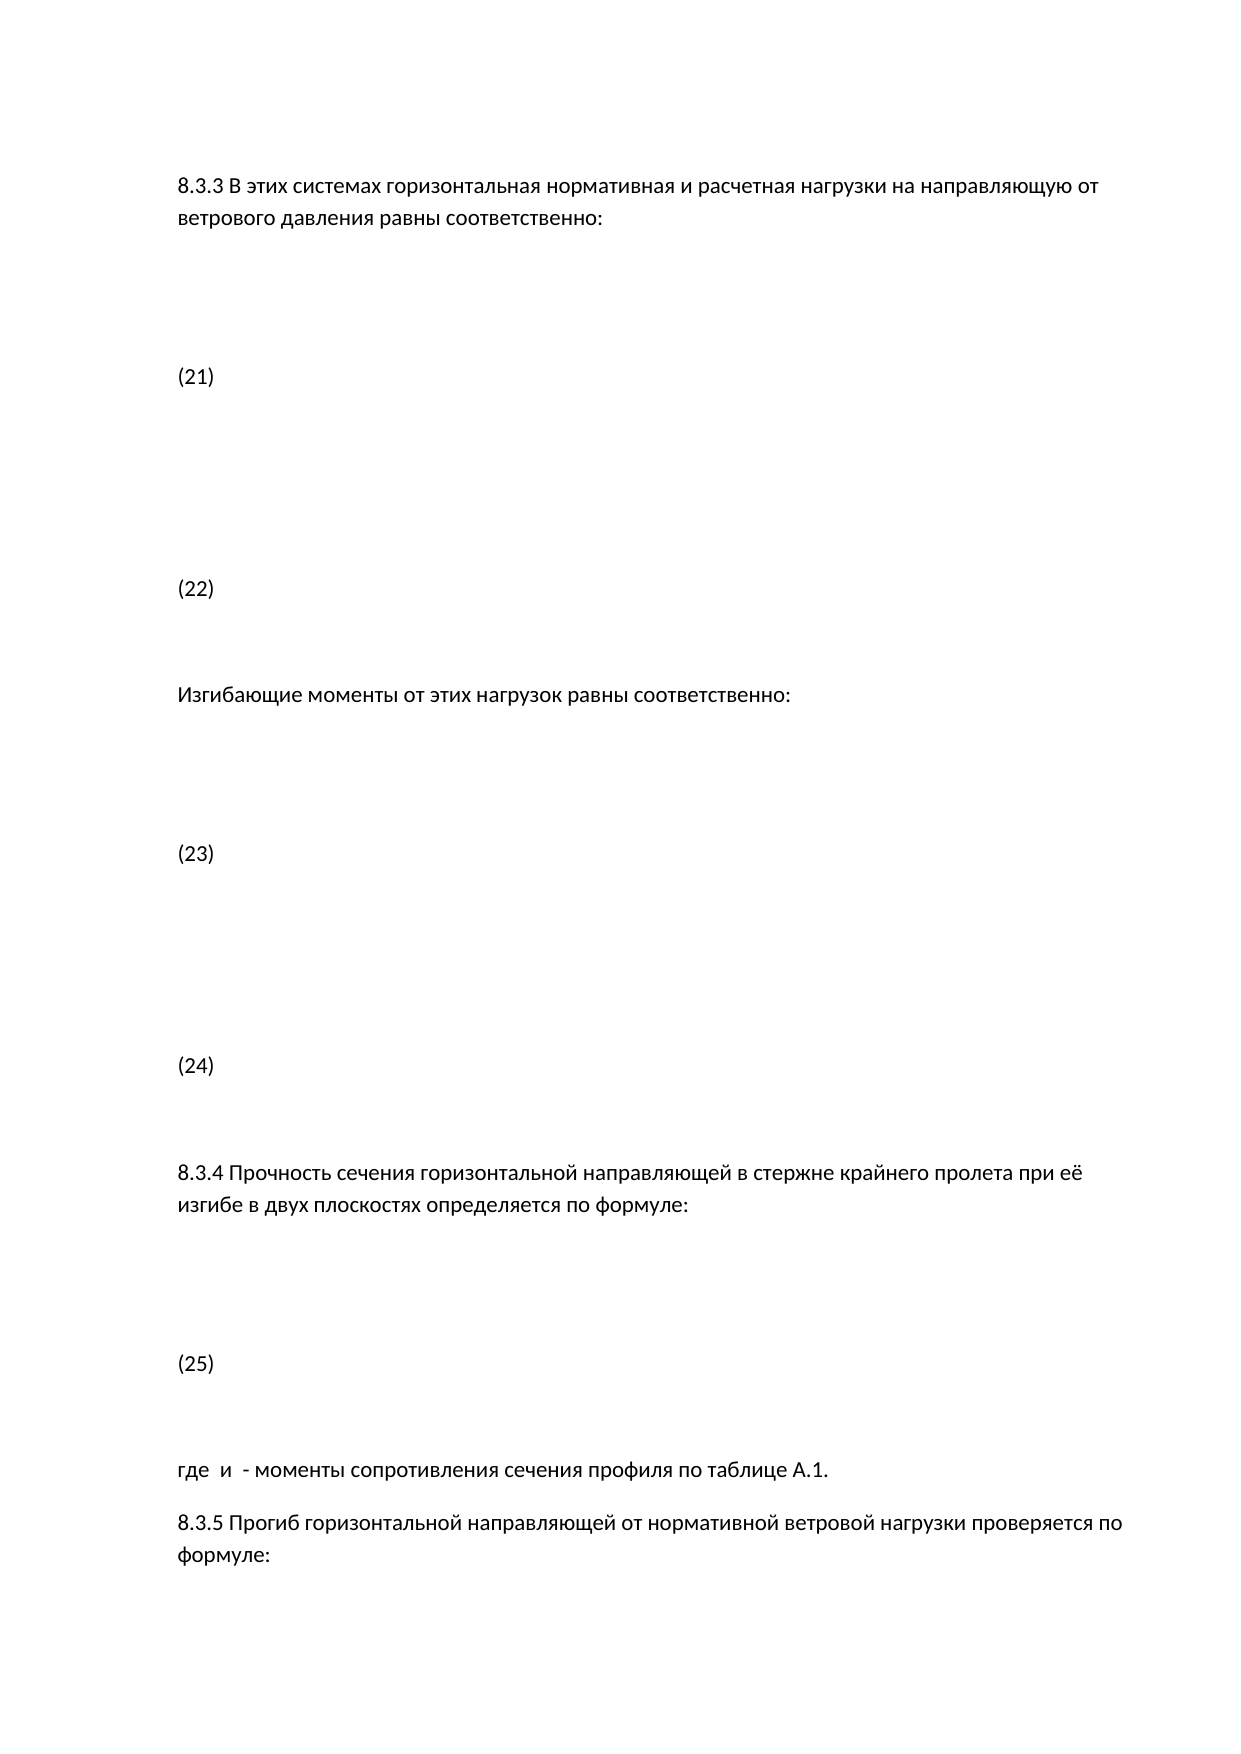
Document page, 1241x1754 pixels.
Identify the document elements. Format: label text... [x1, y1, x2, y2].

text (24) [177, 1052, 1152, 1080]
text 8.3.3 В этих системах горизонтальная нормативная и расчетная нагрузки на направляющую от ветрового давления равны соответственно: [177, 171, 1152, 231]
text (25) [177, 1349, 1152, 1377]
text (21) [177, 362, 1152, 390]
text Изгибающие моменты от этих нагрузок равны соответственно: [177, 681, 1152, 708]
text где и - моменты сопротивления сечения профиля по таблице А.1. [177, 1455, 1152, 1483]
text (23) [177, 839, 1152, 868]
text 8.3.5 Прогиб горизонтальной направляющей от нормативной ветровой нагрузки проверяется по формуле: [177, 1508, 1152, 1568]
text 8.3.4 Прочность сечения горизонтальной направляющей в стержне крайнего пролета при её изгибе в двух плоскостях определяется по формуле: [177, 1158, 1152, 1218]
text (22) [177, 574, 1152, 602]
